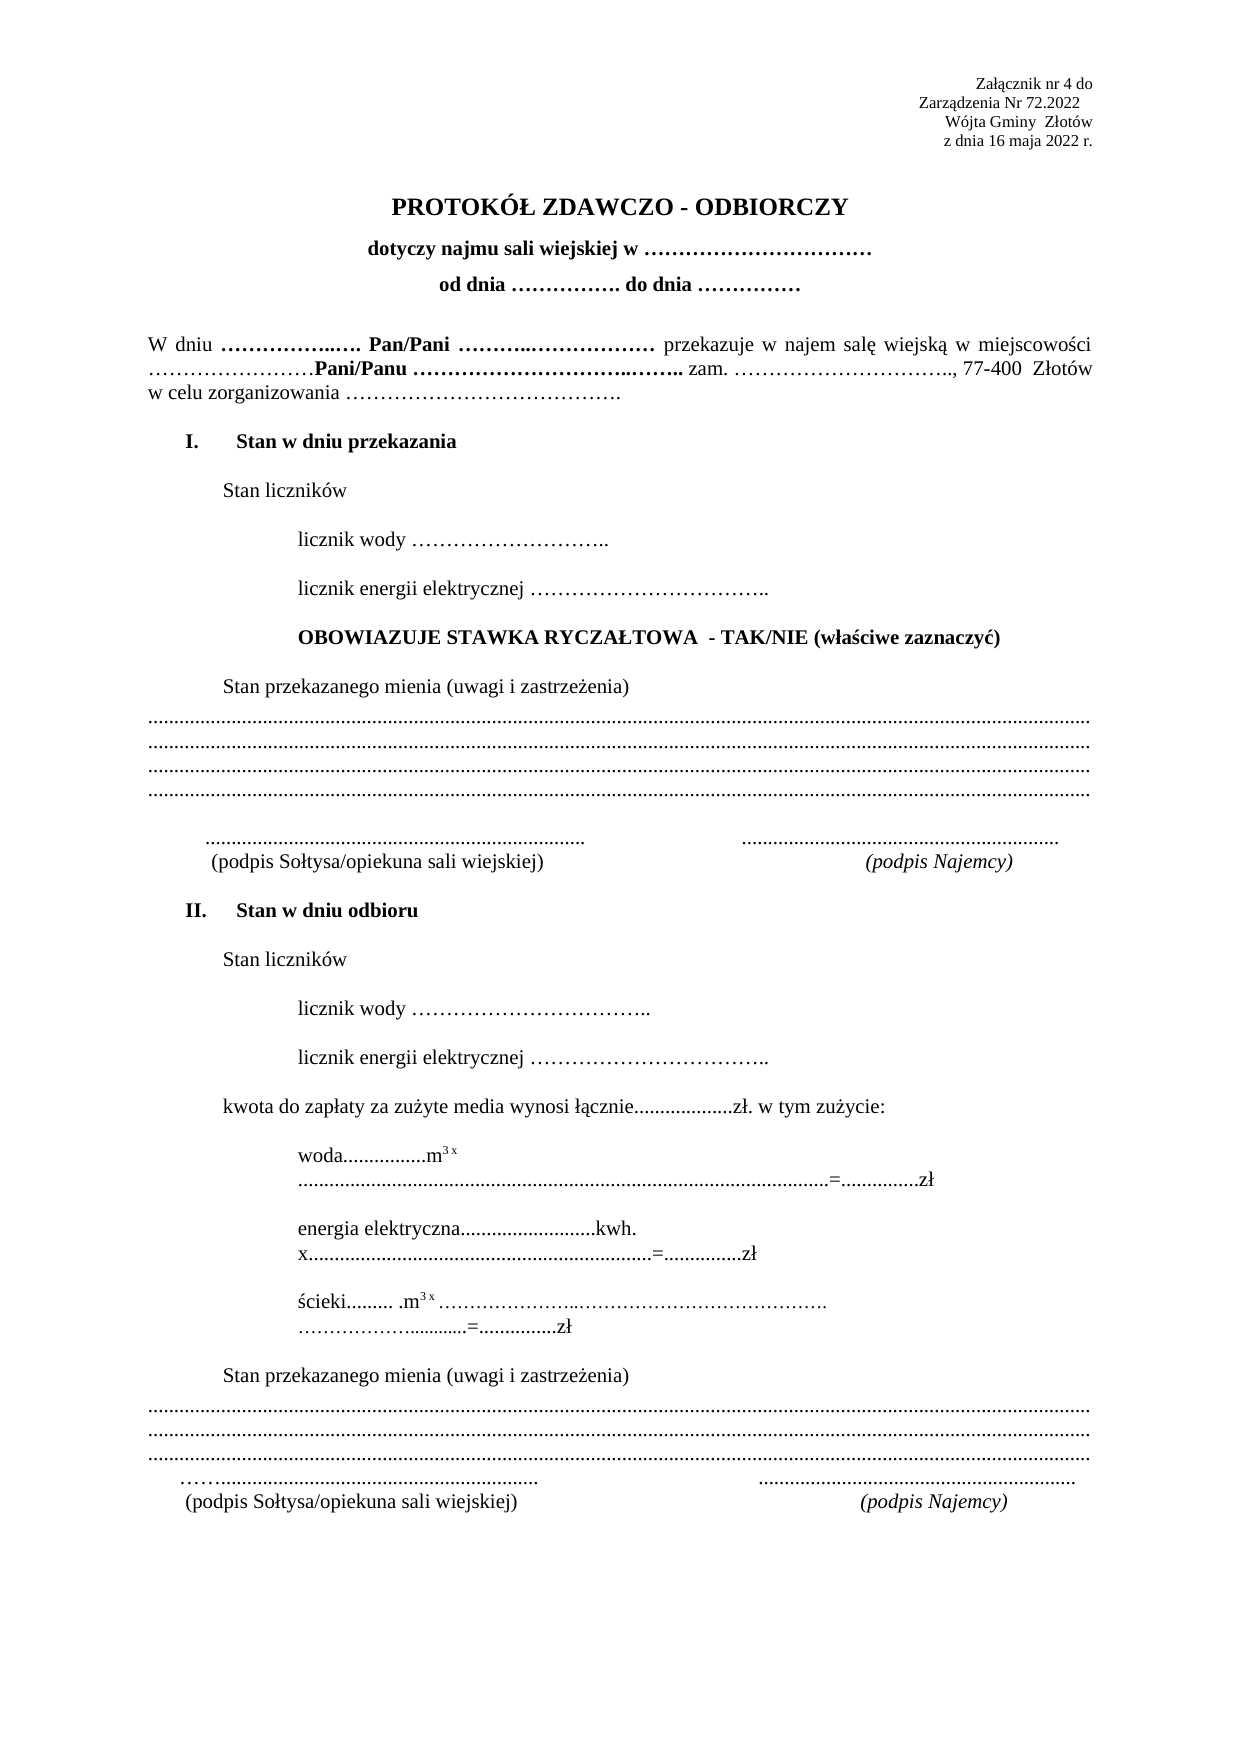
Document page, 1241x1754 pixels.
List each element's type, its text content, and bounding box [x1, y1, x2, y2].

text ......................................................................... ............................................................. [148, 825, 1093, 849]
text od dnia ……………. do dnia …………… [148, 272, 1093, 296]
text dotyczy najmu sali wiejskiej w …………………………… [148, 236, 1093, 259]
text W dniu ……………..…. Pan/Pani ………..……………… przekazuje w najem salę wiejską w miejscowości ……………………Pani/Panu …………………………..…….. zam. ………………………….., 77-400 Złotów w celu zorganizowania …………………………………. [148, 332, 1093, 404]
text PROTOKÓŁ ZDAWCZO - ODBIORCZY [148, 192, 1093, 221]
list licznik energii elektrycznej …………………………….. [298, 1045, 1093, 1069]
list Stan przekazanego mienia (uwagi i zastrzeżenia) [223, 674, 1093, 698]
list Stan przekazanego mienia (uwagi i zastrzeżenia) [223, 1363, 1093, 1387]
text (podpis Sołtysa/opiekuna sali wiejskiej) (podpis Najemcy) [148, 849, 1093, 873]
text ……............................................................. ............................................................. [148, 1465, 1093, 1489]
text ............................................................................................................................................................................................................................................................................................................................................................................................................................................................................................................................................................... [148, 1393, 1093, 1465]
list kwota do zapłaty za zużyte media wynosi łącznie...................zł. w tym zużycie: [223, 1094, 1093, 1118]
list OBOWIAZUJE STAWKA RYCZAŁTOWA - TAK/NIE (właściwe zaznaczyć) [298, 625, 1093, 649]
list licznik energii elektrycznej …………………………….. [298, 576, 1093, 600]
list energia elektryczna..........................kwh. x..................................................................=...............zł [298, 1216, 1093, 1264]
list Stan liczników [223, 947, 1093, 971]
text .................................................................................................................................................................................................................................................................................................................................................................................................................................................................................................................................................................................................................................................................................................................................................... [148, 704, 1093, 801]
list Stan w dniu odbioru [185, 898, 1093, 922]
text (podpis Sołtysa/opiekuna sali wiejskiej) (podpis Najemcy) [148, 1489, 1093, 1513]
list Stan liczników [223, 478, 1093, 502]
list licznik wody …………………………….. [298, 996, 1093, 1020]
list ścieki......... .m3 x …………………..………………………………….………………............=...............zł [298, 1289, 1093, 1338]
list Stan w dniu przekazania [185, 429, 1093, 453]
list woda................m3 x ......................................................................................................=...............zł [298, 1143, 1093, 1191]
list licznik wody ……………………….. [298, 527, 1093, 551]
